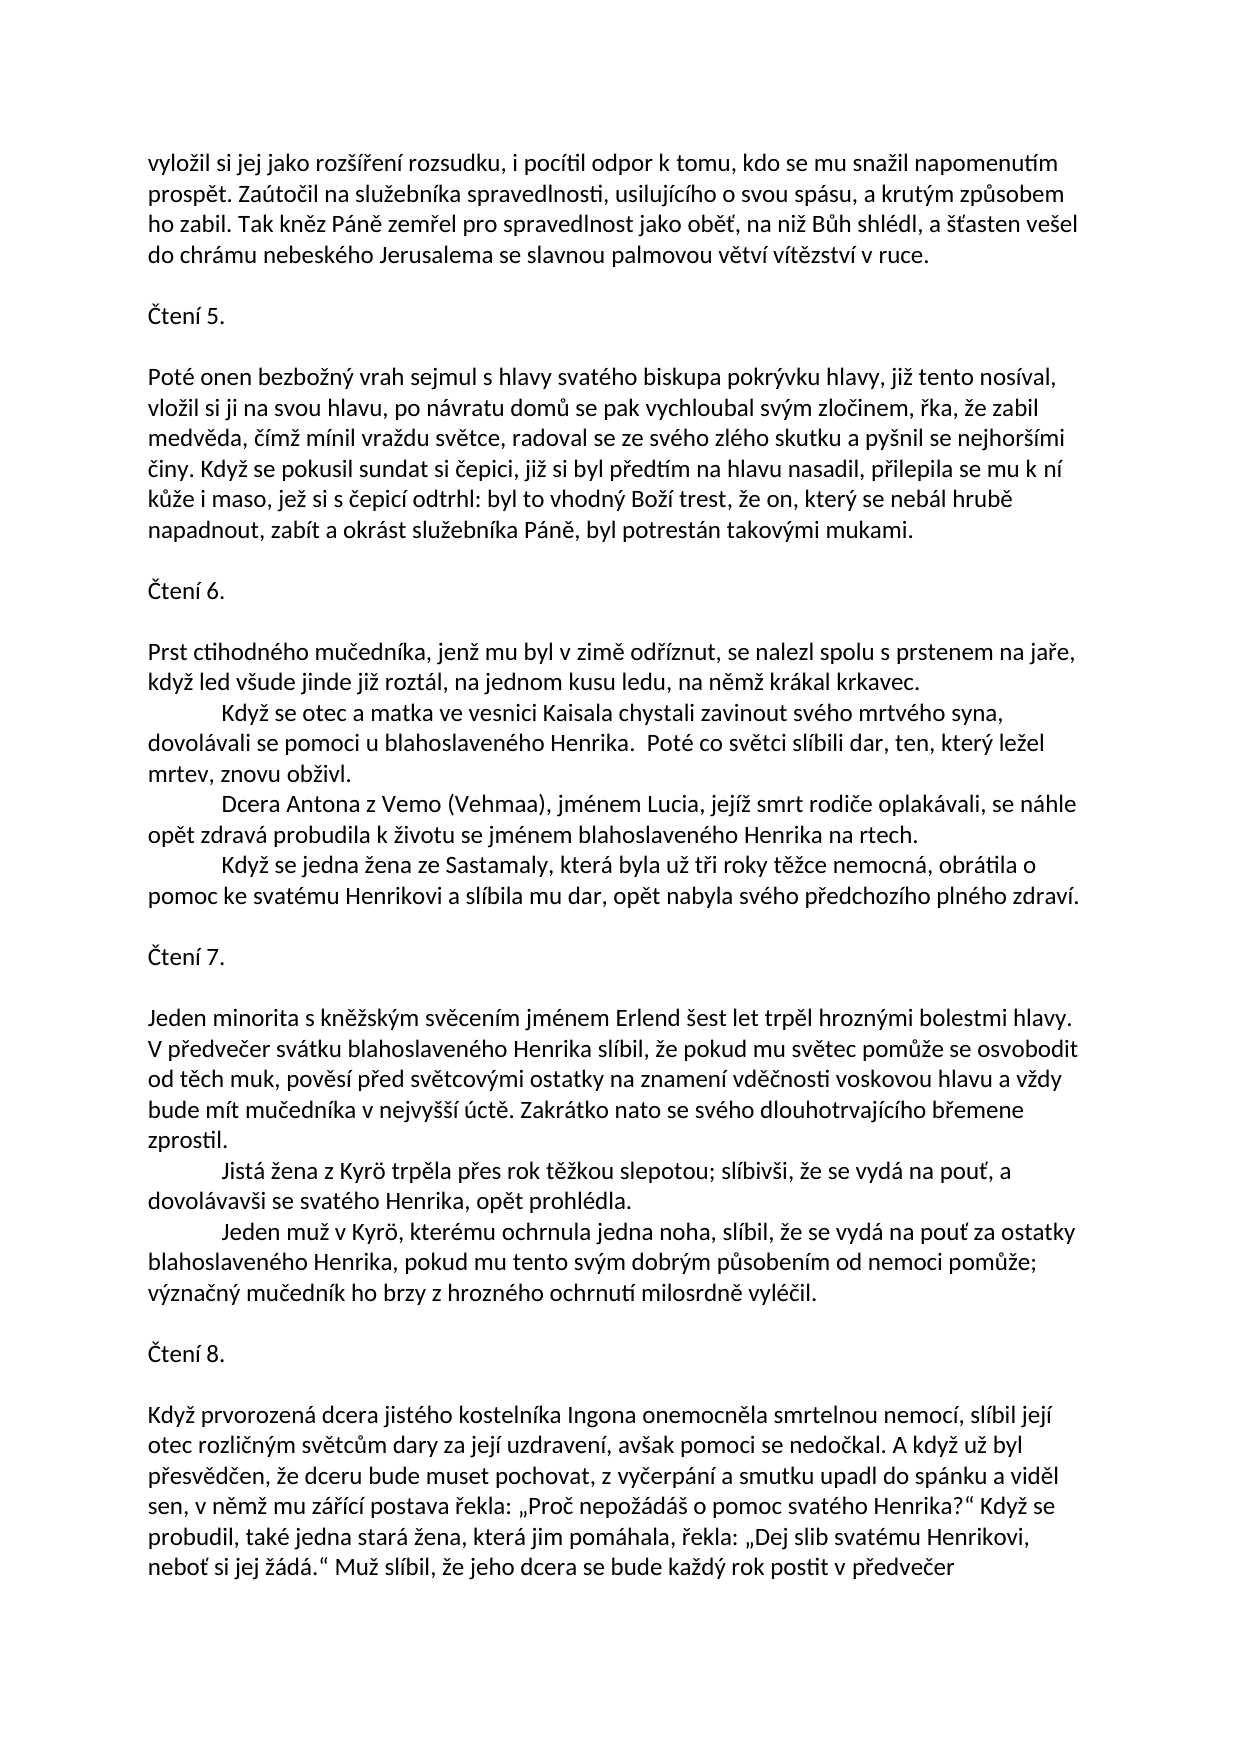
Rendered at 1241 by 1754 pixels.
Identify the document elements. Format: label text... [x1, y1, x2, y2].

text Jeden minorita s kněžským svěcením jménem Erlend šest let trpěl hroznými bolestmi hlavy. V předvečer svátku blahoslaveného Henrika slíbil, že pokud mu světec pomůže se osvobodit od těch muk, pověsí před světcovými ostatky na znamení vděčnosti voskovou hlavu a vždy bude mít mučedníka v nejvyšší úctě. Zakrátko nato se svého dlouhotrvajícího břemene zprostil. [148, 1002, 1093, 1155]
text Dcera Antona z Vemo (Vehmaa), jménem Lucia, jejíž smrt rodiče oplakávali, se náhle opět zdravá probudila k životu se jménem blahoslaveného Henrika na rtech. [148, 788, 1093, 849]
text Čtení 8. [148, 1338, 1093, 1368]
text Když se otec a matka ve vesnici Kaisala chystali zavinout svého mrtvého syna, dovolávali se pomoci u blahoslaveného Henrika. Poté co světci slíbili dar, ten, který ležel mrtev, znovu obživl. [148, 697, 1093, 788]
text Jistá žena z Kyrö trpěla přes rok těžkou slepotou; slíbivši, že se vydá na pouť, a dovolávavši se svatého Henrika, opět prohlédla. [148, 1155, 1093, 1216]
text Prst ctihodného mučedníka, jenž mu byl v zimě odříznut, se nalezl spolu s prstenem na jaře, když led všude jinde již roztál, na jednom kusu ledu, na němž krákal krkavec. [148, 636, 1093, 697]
text Jeden muž v Kyrö, kterému ochrnula jedna noha, slíbil, že se vydá na pouť za ostatky blahoslaveného Henrika, pokud mu tento svým dobrým působením od nemoci pomůže; význačný mučedník ho brzy z hrozného ochrnutí milosrdně vyléčil. [148, 1216, 1093, 1307]
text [148, 1399, 1093, 1582]
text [148, 148, 1093, 270]
text Poté onen bezbožný vrah sejmul s hlavy svatého biskupa pokrývku hlavy, již tento nosíval, vložil si ji na svou hlavu, po návratu domů se pak vychloubal svým zločinem, řka, že zabil medvěda, čímž mínil vraždu světce, radoval se ze svého zlého skutku a pyšnil se nejhoršími činy. Když se pokusil sundat si čepici, již si byl předtím na hlavu nasadil, přilepila se mu k ní kůže i maso, jež si s čepicí odtrhl: byl to vhodný Boží trest, že on, který se nebál hrubě napadnout, zabít a okrást služebníka Páně, byl potrestán takovými mukami. [148, 361, 1093, 544]
text Čtení 6. [148, 575, 1093, 605]
text Když se jedna žena ze Sastamaly, která byla už tři roky těžce nemocná, obrátila o pomoc ke svatému Henrikovi a slíbila mu dar, opět nabyla svého předchozího plného zdraví. [148, 849, 1093, 911]
text Čtení 5. [148, 300, 1093, 331]
text Čtení 7. [148, 941, 1093, 972]
